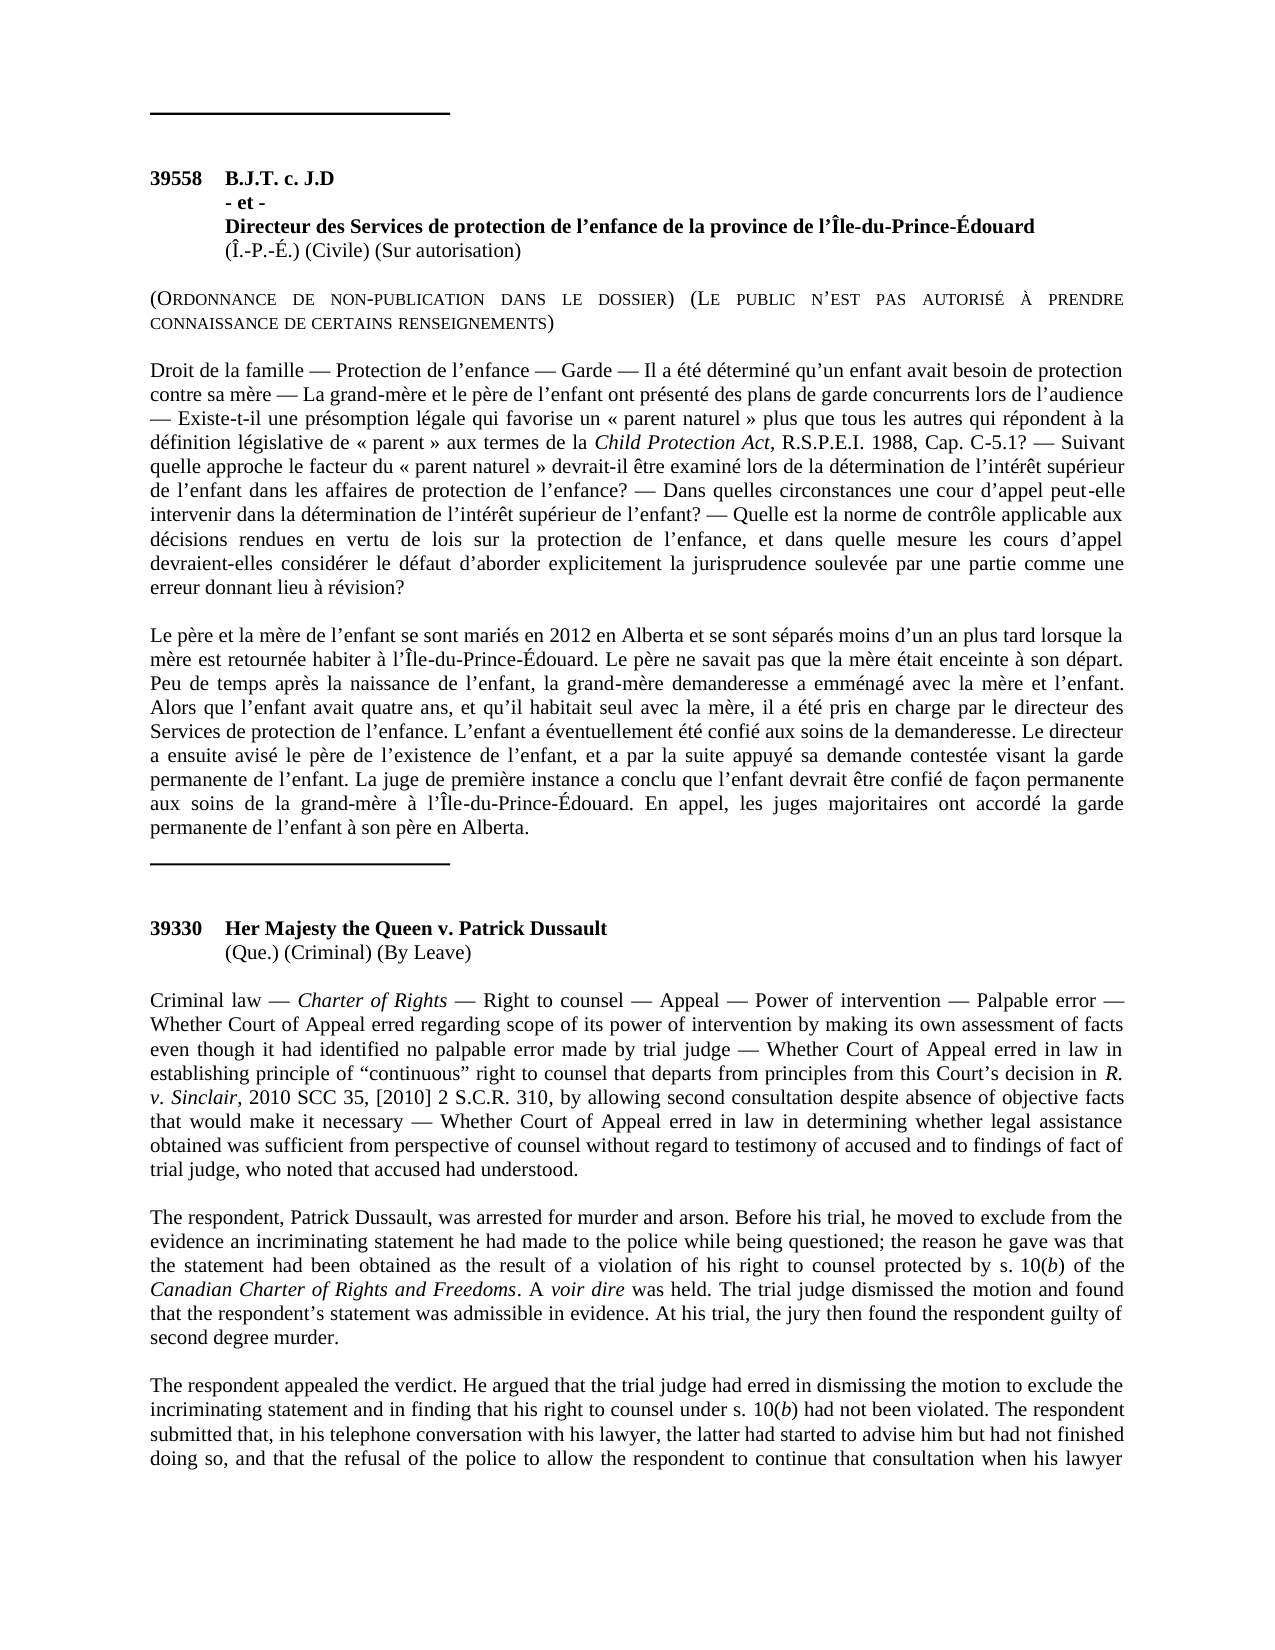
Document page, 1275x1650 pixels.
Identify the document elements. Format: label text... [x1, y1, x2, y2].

text Droit de la famille — Protection de l’enfance — Garde — Il a été déterminé qu’un enfant avait besoin de protection contre sa mère — La grand-mère et le père de l’enfant ont présenté des plans de garde concurrents lors de l’audience — Existe-t-il une présomption légale qui favorise un « parent naturel » plus que tous les autres qui répondent à la définition législative de « parent » aux termes de la Child Protection Act, R.S.P.E.I. 1988, Cap. C-5.1? — Suivant quelle approche le facteur du « parent naturel » devrait-il être examiné lors de la détermination de l’intérêt supérieur de l’enfant dans les affaires de protection de l’enfance? — Dans quelles circonstances une cour d’appel peut-elle intervenir dans la détermination de l’intérêt supérieur de l’enfant? — Quelle est la norme de contrôle applicable aux décisions rendues en vertu de lois sur la protection de l’enfance, et dans quelle mesure les cours d’appel devraient-elles considérer le défaut d’aborder explicitement la jurisprudence soulevée par une partie comme une erreur donnant lieu à révision? [150, 358, 1125, 599]
text (Que.) (Criminal) (By Leave) [150, 940, 1125, 964]
text Criminal law — Charter of Rights — Right to counsel — Appeal — Power of intervention — Palpable error — Whether Court of Appeal erred regarding scope of its power of intervention by making its own assessment of facts even though it had identified no palpable error made by trial judge — Whether Court of Appeal erred in law in establishing principle of “continuous” right to counsel that departs from principles from this Court’s decision in R. v. Sinclair, 2010 SCC 35, [2010] 2 S.C.R. 310, by allowing second consultation despite absence of objective facts that would make it necessary — Whether Court of Appeal erred in law in determining whether legal assistance obtained was sufficient from perspective of counsel without regard to testimony of accused and to findings of fact of trial judge, who noted that accused had understood. [150, 988, 1125, 1181]
text - et - [150, 189, 1125, 214]
text (Ordonnance de non-publication dans le dossier) (Le public n’est pas autorisé à prendre connaissance de certains renseignements) [150, 286, 1125, 334]
text Le père et la mère de l’enfant se sont mariés en 2012 en Alberta et se sont séparés moins d’un an plus tard lorsque la mère est retournée habiter à l’Île-du-Prince-Édouard. Le père ne savait pas que la mère était enceinte à son départ. Peu de temps après la naissance de l’enfant, la grand-mère demanderesse a emménagé avec la mère et l’enfant. Alors que l’enfant avait quatre ans, et qu’il habitait seul avec la mère, il a été pris en charge par le directeur des Services de protection de l’enfance. L’enfant a éventuellement été confié aux soins de la demanderesse. Le directeur a ensuite avisé le père de l’existence de l’enfant, et a par la suite appuyé sa demande contestée visant la garde permanente de l’enfant. La juge de première instance a conclu que l’enfant devrait être confié de façon permanente aux soins de la grand-mère à l’Île-du-Prince-Édouard. En appel, les juges majoritaires ont accordé la garde permanente de l’enfant à son père en Alberta. [150, 623, 1125, 839]
text 39558 B.J.T. c. J.D [150, 166, 1125, 189]
text Directeur des Services de protection de l’enfance de la province de l’Île-du-Prince-Édouard [150, 214, 1125, 238]
text 39330 Her Majesty the Queen v. Patrick Dussault [150, 916, 1125, 940]
text (Î.-P.-É.) (Civile) (Sur autorisation) [150, 238, 1125, 262]
text The respondent, Patrick Dussault, was arrested for murder and arson. Before his trial, he moved to exclude from the evidence an incriminating statement he had made to the police while being questioned; the reason he gave was that the statement had been obtained as the result of a violation of his right to counsel protected by s. 10(b) of the Canadian Charter of Rights and Freedoms. A voir dire was held. The trial judge dismissed the motion and found that the respondent’s statement was admissible in evidence. At his trial, the jury then found the respondent guilty of second degree murder. [150, 1205, 1125, 1349]
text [150, 1373, 1125, 1469]
